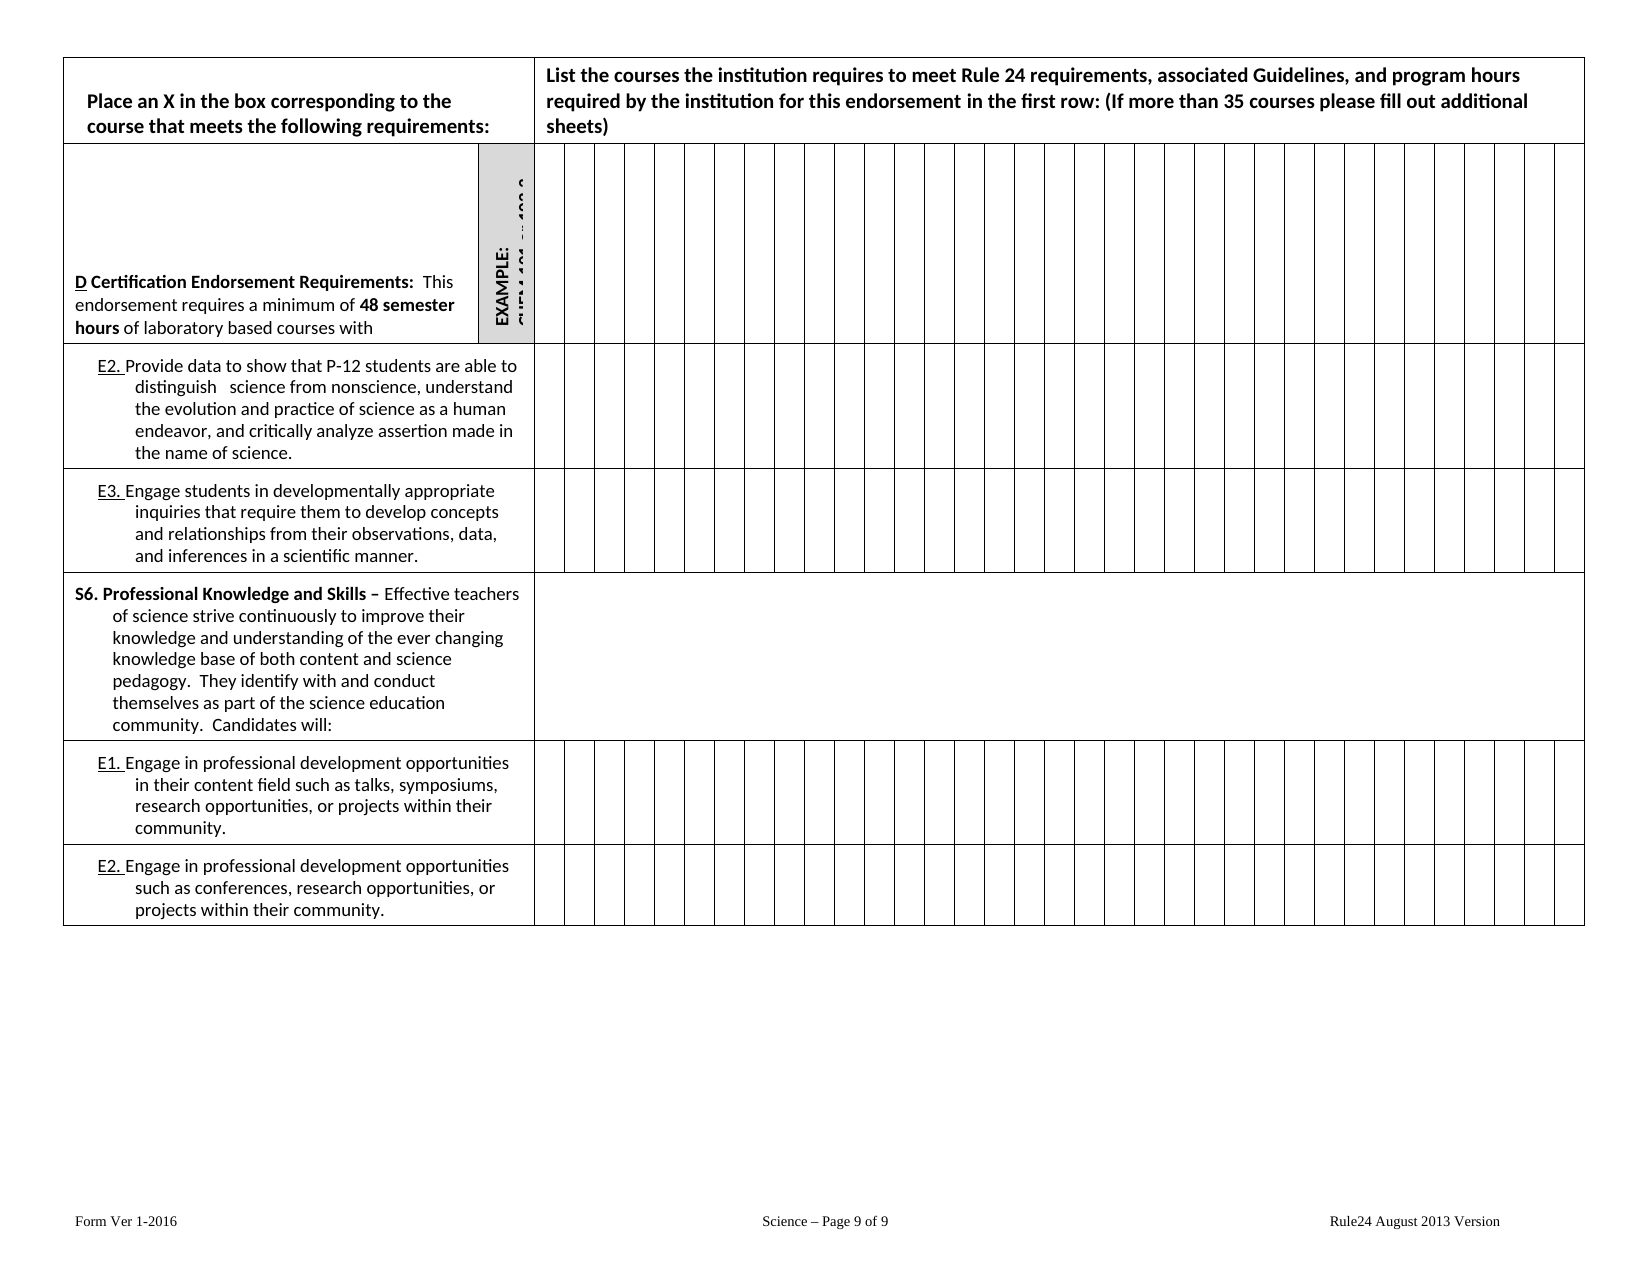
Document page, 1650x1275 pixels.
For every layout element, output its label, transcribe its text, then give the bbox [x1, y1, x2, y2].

table_cell D Certification Endorsement Requirements: This endorsement requires a minimum of 48 semester hours of laboratory based courses with [64, 144, 478, 343]
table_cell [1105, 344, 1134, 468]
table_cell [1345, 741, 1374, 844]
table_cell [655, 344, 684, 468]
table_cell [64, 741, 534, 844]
table_cell [1495, 144, 1524, 343]
table_cell [925, 144, 954, 343]
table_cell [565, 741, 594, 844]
table_cell [1555, 144, 1584, 343]
table_cell [1435, 144, 1464, 343]
table_cell [1405, 144, 1434, 343]
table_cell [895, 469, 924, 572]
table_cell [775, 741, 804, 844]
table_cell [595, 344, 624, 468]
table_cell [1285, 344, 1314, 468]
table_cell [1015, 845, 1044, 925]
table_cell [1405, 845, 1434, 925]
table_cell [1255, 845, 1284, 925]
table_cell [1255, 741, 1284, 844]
table_cell [775, 144, 804, 343]
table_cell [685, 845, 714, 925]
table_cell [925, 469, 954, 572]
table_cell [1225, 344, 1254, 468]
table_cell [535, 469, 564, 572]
table_cell EXAMPLE: CHEM 101 or 102 3 CR [479, 144, 534, 343]
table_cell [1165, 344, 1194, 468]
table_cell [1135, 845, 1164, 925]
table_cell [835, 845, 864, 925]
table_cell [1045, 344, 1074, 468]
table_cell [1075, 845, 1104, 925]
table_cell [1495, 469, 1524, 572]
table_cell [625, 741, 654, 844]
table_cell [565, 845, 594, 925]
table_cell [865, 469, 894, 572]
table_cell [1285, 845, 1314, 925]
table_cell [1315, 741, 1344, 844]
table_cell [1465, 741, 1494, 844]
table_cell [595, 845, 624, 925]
table_cell [685, 144, 714, 343]
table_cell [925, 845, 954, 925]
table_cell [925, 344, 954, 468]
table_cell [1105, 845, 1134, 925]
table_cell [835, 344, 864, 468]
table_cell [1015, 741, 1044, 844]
table_cell [565, 144, 594, 343]
table_cell [1075, 144, 1104, 343]
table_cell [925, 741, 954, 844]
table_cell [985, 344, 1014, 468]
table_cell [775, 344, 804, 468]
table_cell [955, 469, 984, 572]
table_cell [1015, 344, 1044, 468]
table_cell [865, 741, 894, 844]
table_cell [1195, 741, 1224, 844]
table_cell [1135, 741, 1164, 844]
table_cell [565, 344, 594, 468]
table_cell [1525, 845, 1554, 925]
table_cell [1105, 144, 1134, 343]
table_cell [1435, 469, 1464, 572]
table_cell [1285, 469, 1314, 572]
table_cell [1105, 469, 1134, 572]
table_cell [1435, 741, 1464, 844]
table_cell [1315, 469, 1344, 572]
table_cell [1225, 144, 1254, 343]
table_cell [1195, 144, 1224, 343]
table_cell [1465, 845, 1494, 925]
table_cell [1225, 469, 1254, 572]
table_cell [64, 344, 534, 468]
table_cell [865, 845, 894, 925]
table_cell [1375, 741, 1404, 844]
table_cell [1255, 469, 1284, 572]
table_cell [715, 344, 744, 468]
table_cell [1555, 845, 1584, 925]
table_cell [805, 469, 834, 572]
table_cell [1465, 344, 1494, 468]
table_cell [1045, 144, 1074, 343]
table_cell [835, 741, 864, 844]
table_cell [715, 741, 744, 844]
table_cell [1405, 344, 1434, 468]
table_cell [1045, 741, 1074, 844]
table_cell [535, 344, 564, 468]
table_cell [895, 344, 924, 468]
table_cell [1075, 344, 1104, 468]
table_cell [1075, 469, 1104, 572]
table_header Place an X in the box corresponding to the course that meets the following requirements: [64, 58, 534, 143]
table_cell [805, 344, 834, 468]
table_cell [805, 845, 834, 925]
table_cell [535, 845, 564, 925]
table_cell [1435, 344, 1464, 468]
table_cell [985, 144, 1014, 343]
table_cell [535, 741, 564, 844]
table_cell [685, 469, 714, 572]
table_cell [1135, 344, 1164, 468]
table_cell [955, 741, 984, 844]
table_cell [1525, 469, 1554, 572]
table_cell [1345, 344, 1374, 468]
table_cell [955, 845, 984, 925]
table_cell [1285, 144, 1314, 343]
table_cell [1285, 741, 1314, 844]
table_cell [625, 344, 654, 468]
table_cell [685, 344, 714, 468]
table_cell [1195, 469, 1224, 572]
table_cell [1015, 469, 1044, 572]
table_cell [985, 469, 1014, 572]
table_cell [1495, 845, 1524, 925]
table_cell [1465, 144, 1494, 343]
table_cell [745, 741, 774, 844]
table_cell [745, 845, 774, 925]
table_cell [1135, 144, 1164, 343]
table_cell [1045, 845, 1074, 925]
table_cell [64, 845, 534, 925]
table_cell [805, 144, 834, 343]
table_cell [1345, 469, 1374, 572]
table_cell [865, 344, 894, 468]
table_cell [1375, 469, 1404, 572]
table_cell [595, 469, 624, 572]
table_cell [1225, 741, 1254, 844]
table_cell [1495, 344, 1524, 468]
table_cell [1375, 144, 1404, 343]
table_cell [955, 144, 984, 343]
table_header List the courses the institution requires to meet Rule 24 requirements, associated Guidelines, and program hours required by the institution for this endorsement in the first row: (If more than 35 courses please fill out additional sheets) [535, 58, 1584, 143]
table_cell [715, 144, 744, 343]
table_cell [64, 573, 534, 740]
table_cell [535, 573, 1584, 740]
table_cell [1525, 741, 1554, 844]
table_cell [895, 144, 924, 343]
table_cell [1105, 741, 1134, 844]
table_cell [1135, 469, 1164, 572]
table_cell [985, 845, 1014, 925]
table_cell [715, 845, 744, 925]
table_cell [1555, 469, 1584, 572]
table_cell [535, 144, 564, 343]
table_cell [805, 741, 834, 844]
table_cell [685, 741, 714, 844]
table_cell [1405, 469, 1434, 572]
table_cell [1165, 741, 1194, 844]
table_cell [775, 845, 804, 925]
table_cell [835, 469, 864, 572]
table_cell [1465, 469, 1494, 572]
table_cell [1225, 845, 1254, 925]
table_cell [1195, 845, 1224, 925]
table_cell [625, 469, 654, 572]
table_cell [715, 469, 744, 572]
table_cell [1525, 144, 1554, 343]
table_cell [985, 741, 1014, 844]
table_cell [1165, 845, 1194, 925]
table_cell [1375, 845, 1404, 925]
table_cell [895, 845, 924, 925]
table_cell [1345, 144, 1374, 343]
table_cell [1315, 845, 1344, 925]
table_cell [1015, 144, 1044, 343]
table_cell [1255, 144, 1284, 343]
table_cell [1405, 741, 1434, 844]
table_cell [1165, 144, 1194, 343]
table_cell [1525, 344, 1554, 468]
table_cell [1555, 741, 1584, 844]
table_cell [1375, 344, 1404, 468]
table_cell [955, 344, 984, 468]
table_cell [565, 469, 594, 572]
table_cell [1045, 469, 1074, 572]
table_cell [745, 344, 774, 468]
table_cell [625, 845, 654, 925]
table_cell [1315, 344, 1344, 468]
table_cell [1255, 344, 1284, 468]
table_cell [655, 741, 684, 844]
table_cell [1315, 144, 1344, 343]
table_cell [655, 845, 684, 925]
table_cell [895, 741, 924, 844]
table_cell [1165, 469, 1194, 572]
table_cell [625, 144, 654, 343]
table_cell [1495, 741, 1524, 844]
table_cell [655, 144, 684, 343]
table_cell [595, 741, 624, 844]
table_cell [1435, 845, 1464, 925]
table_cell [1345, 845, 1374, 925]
table_cell [595, 144, 624, 343]
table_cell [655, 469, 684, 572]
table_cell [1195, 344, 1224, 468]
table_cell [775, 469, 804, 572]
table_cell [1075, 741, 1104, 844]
table_cell [835, 144, 864, 343]
table_cell [865, 144, 894, 343]
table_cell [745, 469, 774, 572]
table_cell [745, 144, 774, 343]
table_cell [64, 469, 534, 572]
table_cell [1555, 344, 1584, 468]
